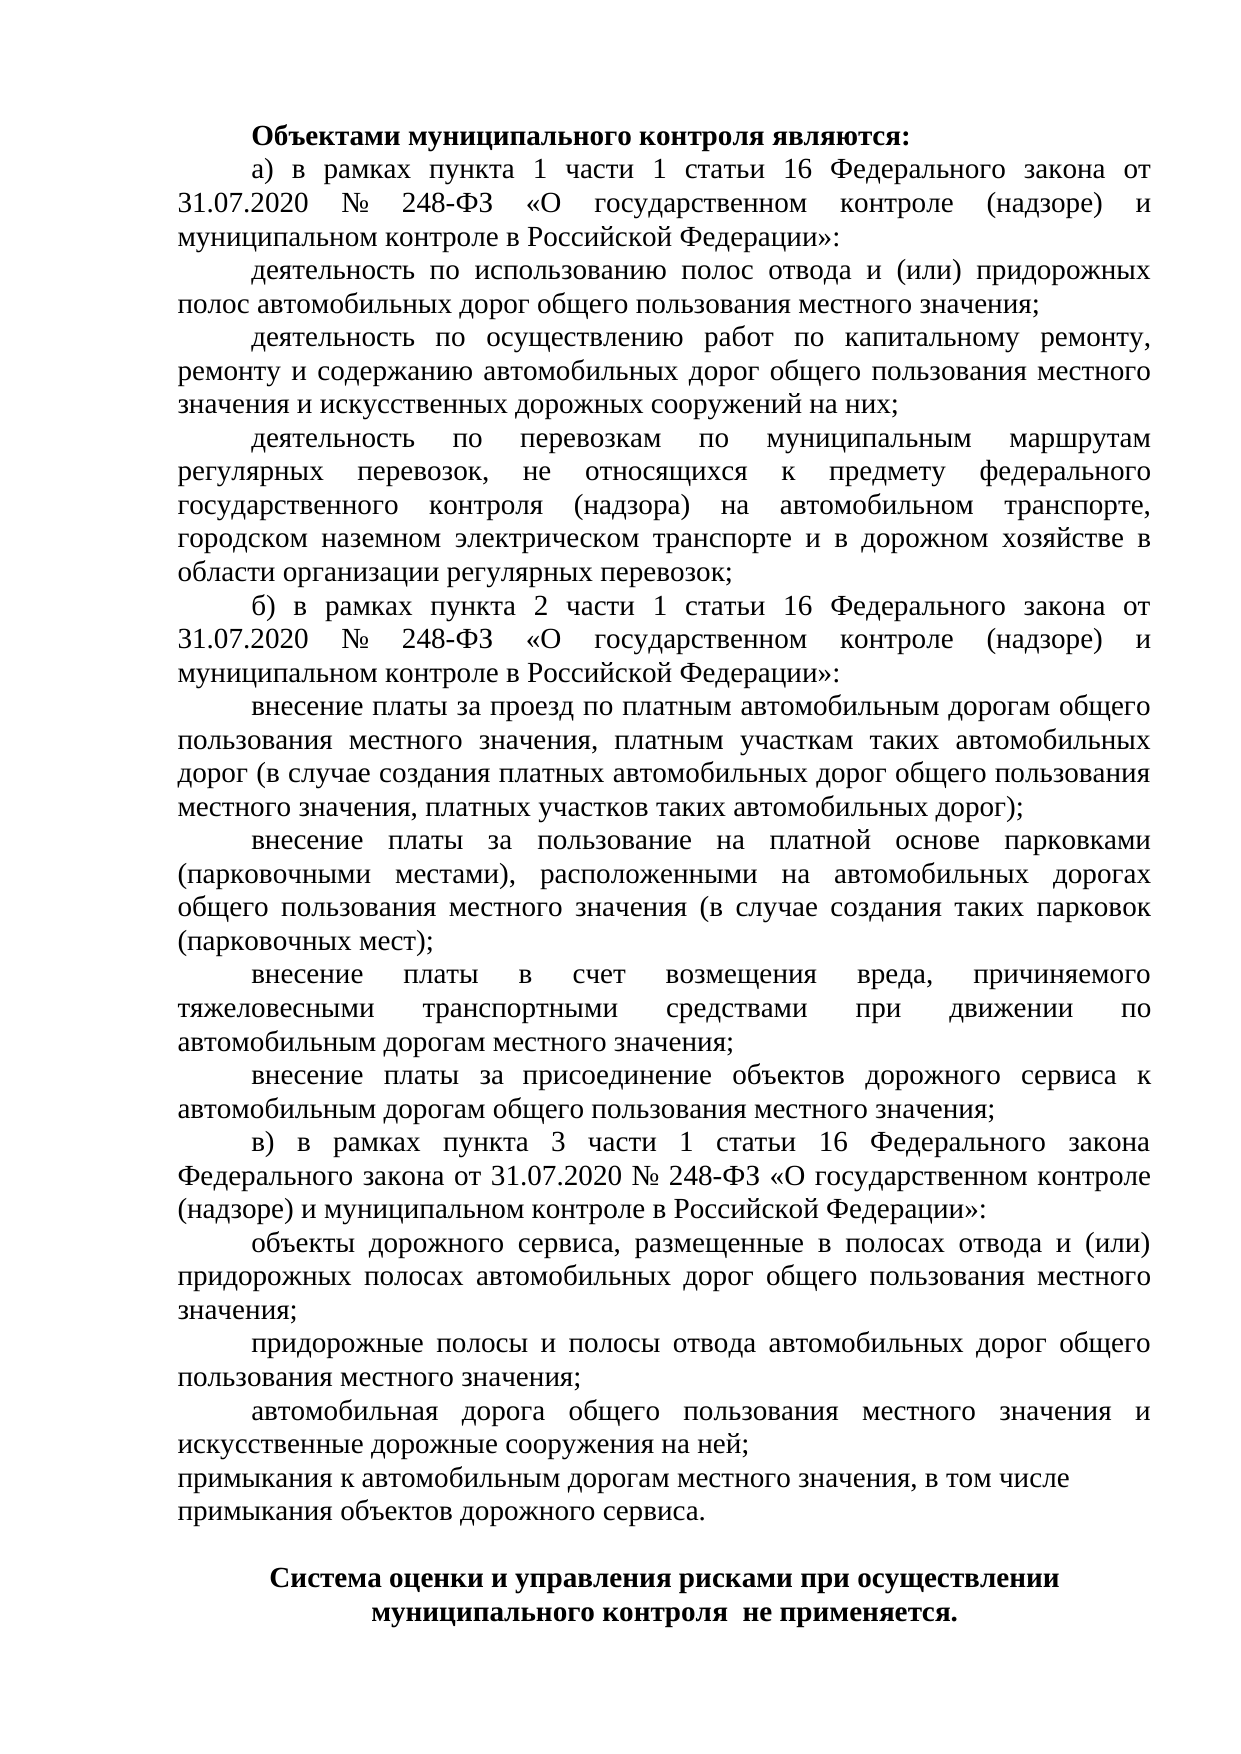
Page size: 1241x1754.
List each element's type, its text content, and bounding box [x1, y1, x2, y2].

text придорожные полосы и полосы отвода автомобильных дорог общего пользования местного значения; [177, 1326, 1152, 1393]
text деятельность по использованию полос отвода и (или) придорожных полос автомобильных дорог общего пользования местного значения; [177, 252, 1152, 319]
text деятельность по перевозкам по муниципальным маршрутам регулярных перевозок, не относящихся к предмету федерального государственного контроля (надзора) на автомобильном транспорте, городском наземном электрическом транспорте и в дорожном хозяйстве в области организации регулярных перевозок; [177, 420, 1152, 588]
text в) в рамках пункта 3 части 1 статьи 16 Федерального закона Федерального закона от 31.07.2020 № 248-ФЗ «О государственном контроле (надзоре) и муниципальном контроле в Российской Федерации»: [177, 1124, 1152, 1225]
text деятельность по осуществлению работ по капитальному ремонту, ремонту и содержанию автомобильных дорог общего пользования местного значения и искусственных дорожных сооружений на них; [177, 319, 1152, 420]
text объекты дорожного сервиса, размещенные в полосах отвода и (или) придорожных полосах автомобильных дорог общего пользования местного значения; [177, 1225, 1152, 1326]
text Объектами муниципального контроля являются: [177, 118, 1152, 152]
text внесение платы за проезд по платным автомобильным дорогам общего пользования местного значения, платным участкам таких автомобильных дорог (в случае создания платных автомобильных дорог общего пользования местного значения, платных участков таких автомобильных дорог); [177, 688, 1152, 822]
text внесение платы за пользование на платной основе парковками (парковочными местами), расположенными на автомобильных дорогах общего пользования местного значения (в случае создания таких парковок (парковочных мест); [177, 822, 1152, 957]
text б) в рамках пункта 2 части 1 статьи 16 Федерального закона от 31.07.2020 № 248-ФЗ «О государственном контроле (надзоре) и муниципальном контроле в Российской Федерации»: [177, 588, 1152, 688]
text Система оценки и управления рисками при осуществлении муниципального контроля не применяется. [177, 1560, 1152, 1627]
text примыкания к автомобильным дорогам местного значения, в том числе примыкания объектов дорожного сервиса. [177, 1460, 1152, 1527]
text внесение платы в счет возмещения вреда, причиняемого тяжеловесными транспортными средствами при движении по автомобильным дорогам местного значения; [177, 957, 1152, 1057]
text автомобильная дорога общего пользования местного значения и искусственные дорожные сооружения на ней; [177, 1393, 1152, 1460]
text а) в рамках пункта 1 части 1 статьи 16 Федерального закона от 31.07.2020 № 248-ФЗ «О государственном контроле (надзоре) и муниципальном контроле в Российской Федерации»: [177, 152, 1152, 252]
text внесение платы за присоединение объектов дорожного сервиса к автомобильным дорогам общего пользования местного значения; [177, 1057, 1152, 1124]
